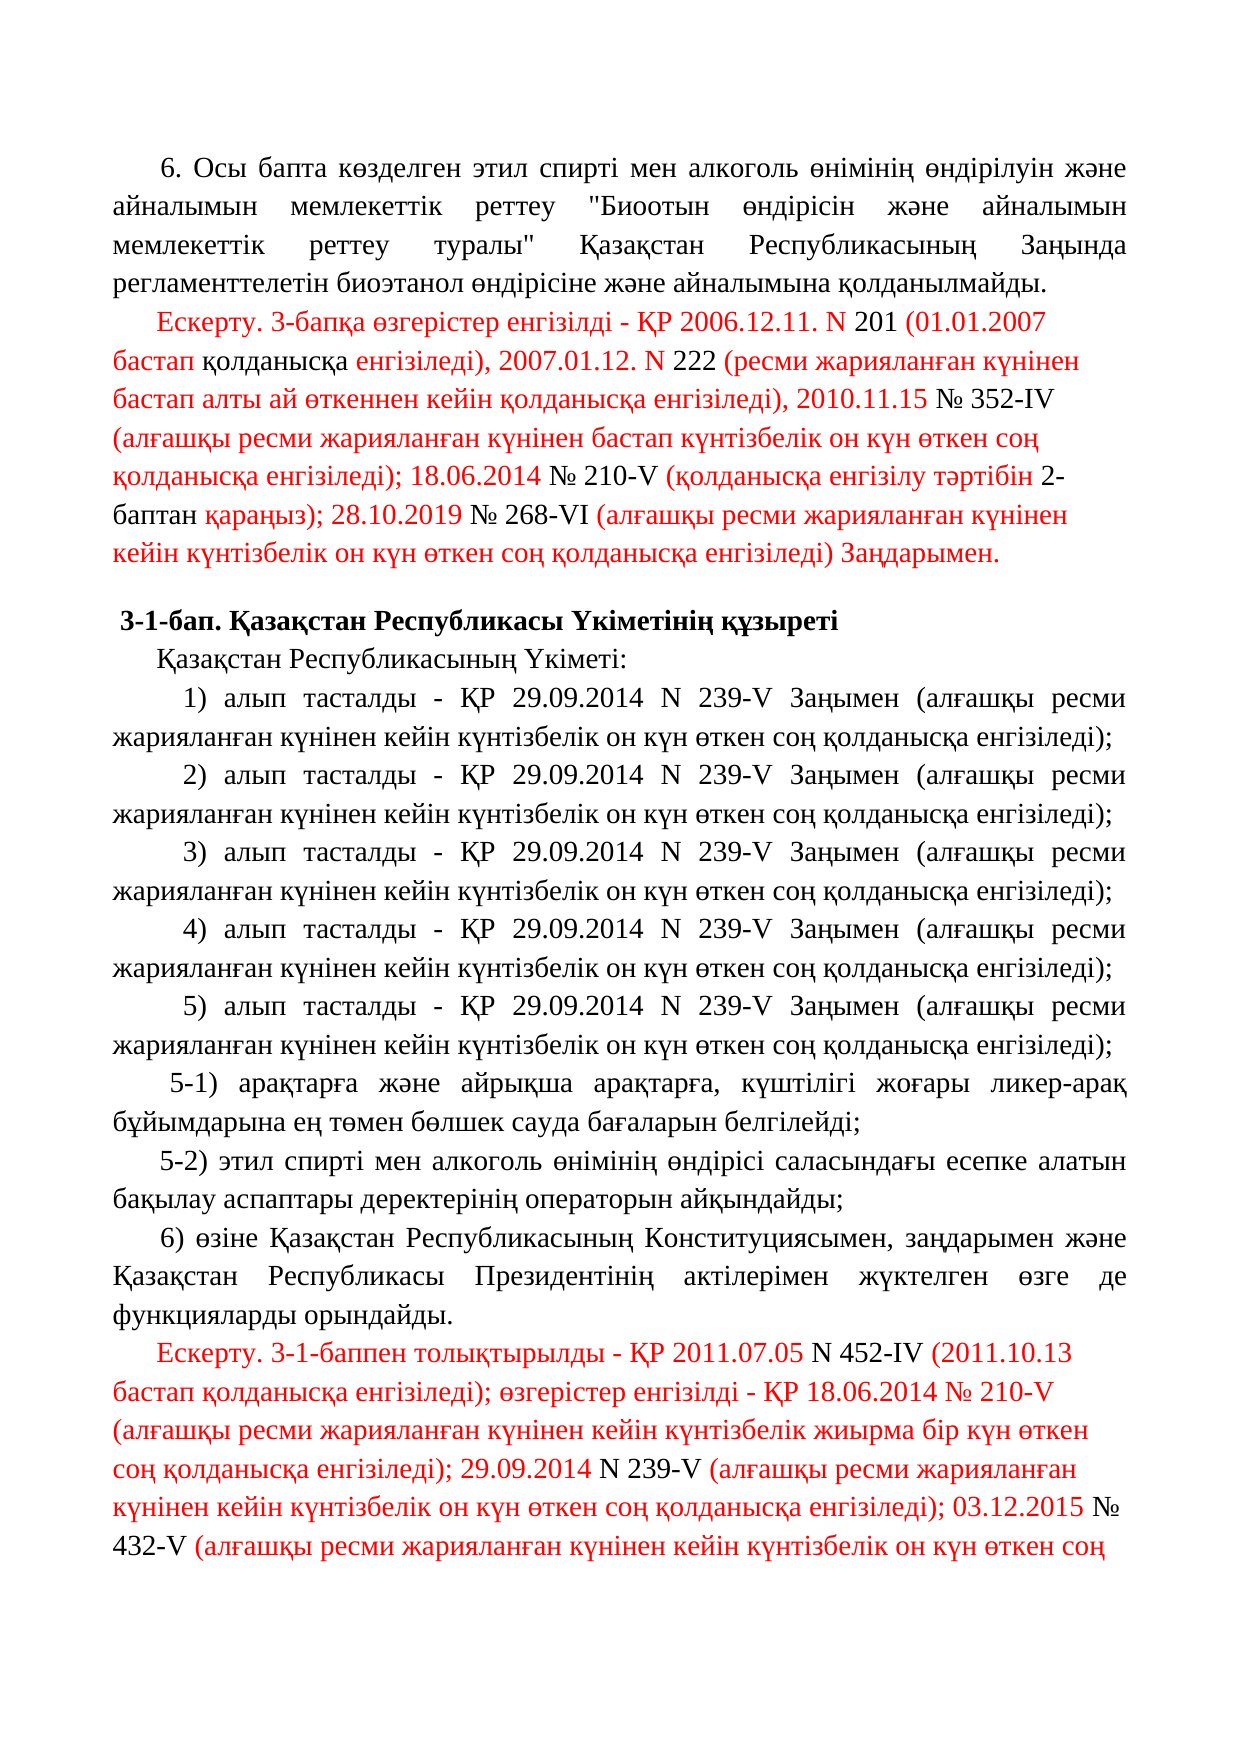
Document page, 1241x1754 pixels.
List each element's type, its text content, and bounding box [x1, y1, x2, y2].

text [112, 1335, 1128, 1562]
text 2) алып тасталды - ҚР 29.09.2014 N 239-V Заңымен (алғашқы ресми жарияланған күнінен кейiн күнтiзбелiк он күн өткен соң қолданысқа енгiзiледi); [112, 757, 1128, 829]
text 5-2) этил спирті мен алкоголь өнімінің өндірісі саласындағы есепке алатын бақылау аспаптары деректерінің операторын айқындайды; [112, 1143, 1128, 1215]
text 5-1) арақтарға және айрықша арақтарға, күштілігі жоғары ликер-арақ бұйымдарына ең төмен бөлшек сауда бағаларын белгілейді; [112, 1066, 1128, 1138]
text 3) алып тасталды - ҚР 29.09.2014 N 239-V Заңымен (алғашқы ресми жарияланған күнінен кейiн күнтiзбелiк он күн өткен соң қолданысқа енгiзiледi); [112, 834, 1128, 906]
text 6) өзіне Қазақстан Республикасының Конституциясымен, заңдарымен және Қазақстан Республикасы Президентінің актілерімен жүктелген өзге де функцияларды орындайды. [112, 1220, 1128, 1330]
text 1) алып тасталды - ҚР 29.09.2014 N 239-V Заңымен (алғашқы ресми жарияланған күнінен кейiн күнтiзбелiк он күн өткен соң қолданысқа енгiзiледi); [112, 680, 1128, 752]
text 6. Осы бапта көзделген этил спирті мен алкоголь өнімінің өндірілуін және айналымын мемлекеттік реттеу "Биоотын өндірісін және айналымын мемлекеттік реттеу туралы" Қазақстан Республикасының Заңында регламенттелетін биоэтанол өндірісіне және айналымына қолданылмайды. [112, 150, 1128, 299]
text Қазақстан Республикасының Үкіметі: [112, 642, 1128, 675]
text 4) алып тасталды - ҚР 29.09.2014 N 239-V Заңымен (алғашқы ресми жарияланған күнінен кейiн күнтiзбелiк он күн өткен соң қолданысқа енгiзiледi); [112, 911, 1128, 983]
text Ескерту. 3-бапқа өзгерістер енгізілді - ҚР 2006.12.11. N 201 (01.01.2007 бастап қолданысқа енгiзiледi), 2007.01.12. N 222 (ресми жарияланған күнінен бастап алты ай өткеннен кейін қолданысқа енгізіледі), 2010.11.15 № 352-IV (алғашқы ресми жарияланған күнінен бастап күнтізбелік он күн өткен соң қолданысқа енгізіледі); 18.06.2014 № 210-V (қолданысқа енгізілу тәртібін 2-баптан қараңыз); 28.10.2019 № 268-VI (алғашқы ресми жарияланған күнінен кейін күнтізбелік он күн өткен соң қолданысқа енгізіледі) Заңдарымен. [112, 304, 1128, 599]
text 5) алып тасталды - ҚР 29.09.2014 N 239-V Заңымен (алғашқы ресми жарияланған күнінен кейiн күнтiзбелiк он күн өткен соң қолданысқа енгiзiледi); [112, 988, 1128, 1061]
text 3-1-бап. Қазақстан Республикасы Үкіметінің құзыреті [112, 603, 1128, 637]
